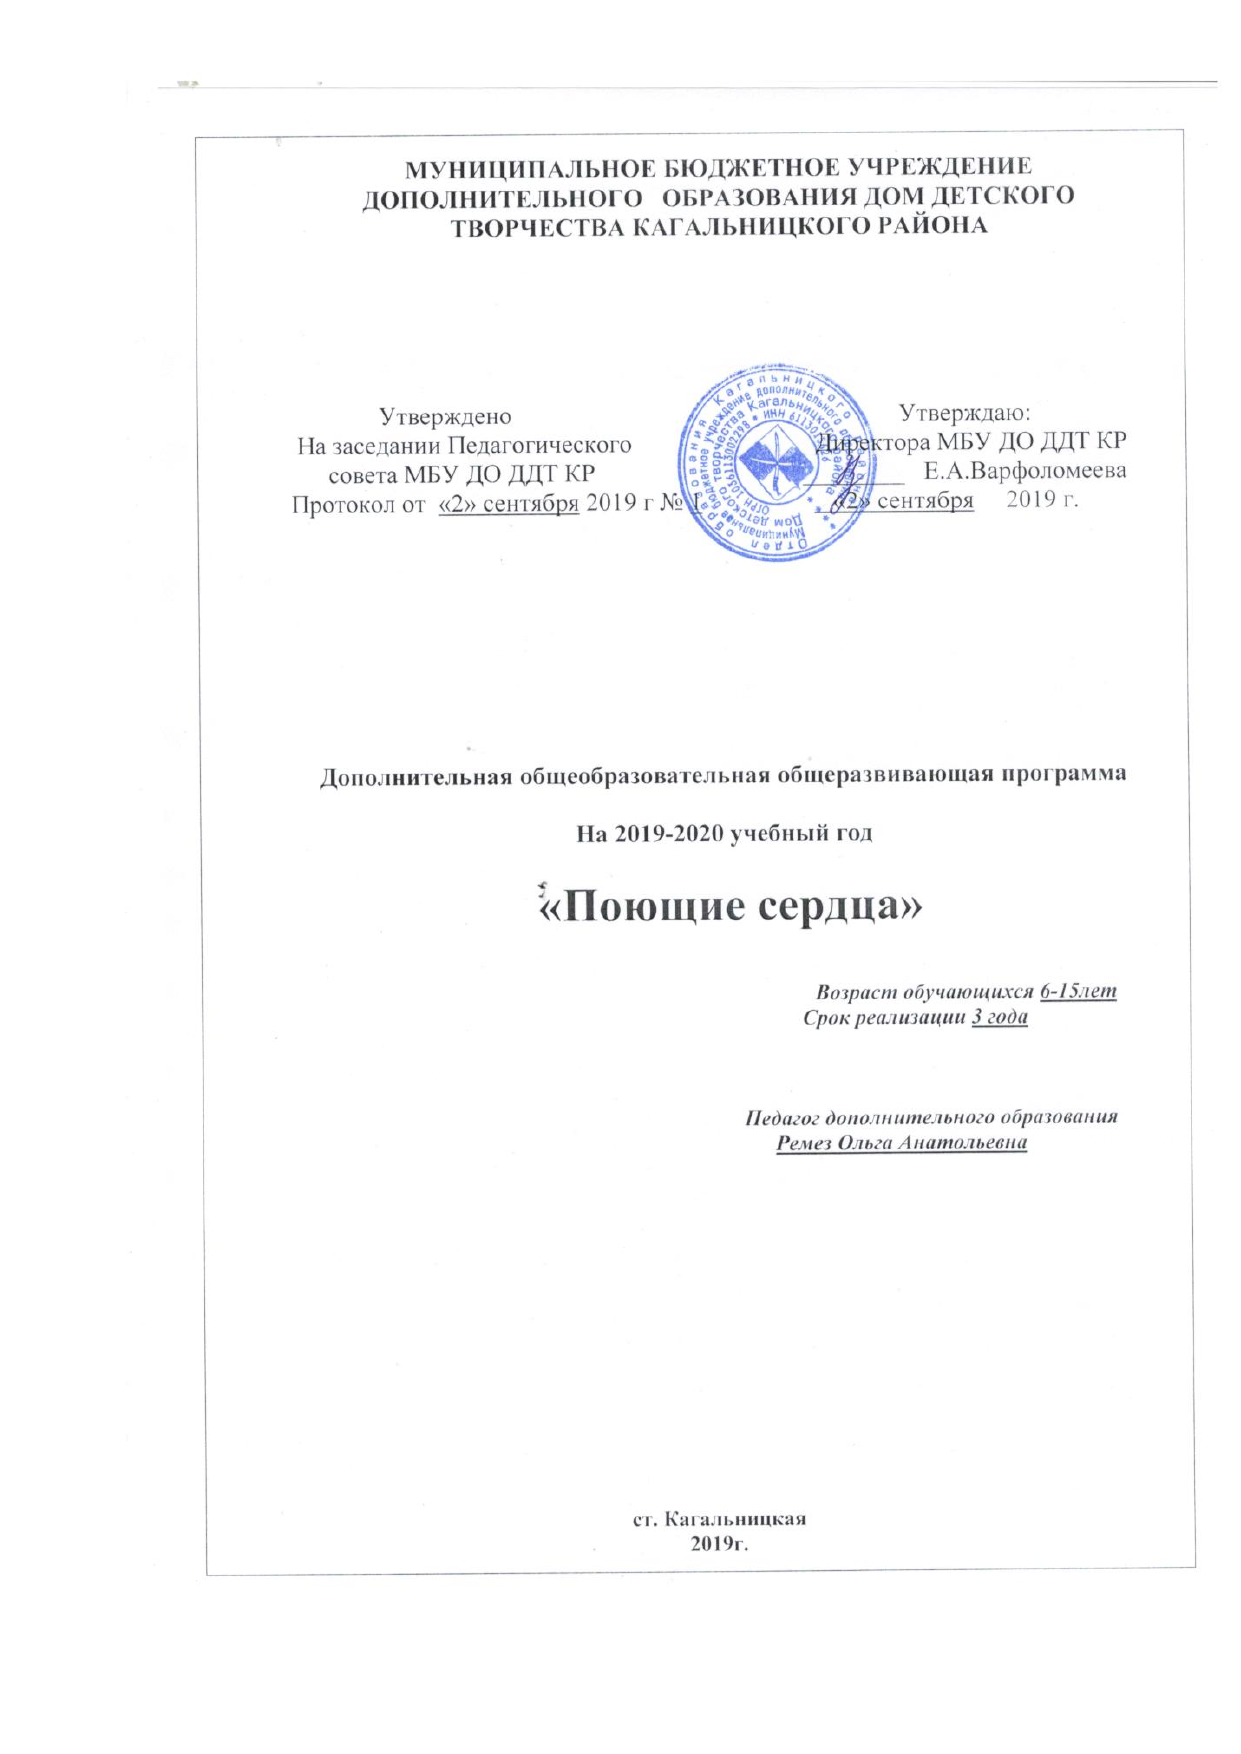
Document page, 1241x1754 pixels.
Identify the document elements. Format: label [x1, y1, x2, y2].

picture [118, 73, 1224, 1595]
